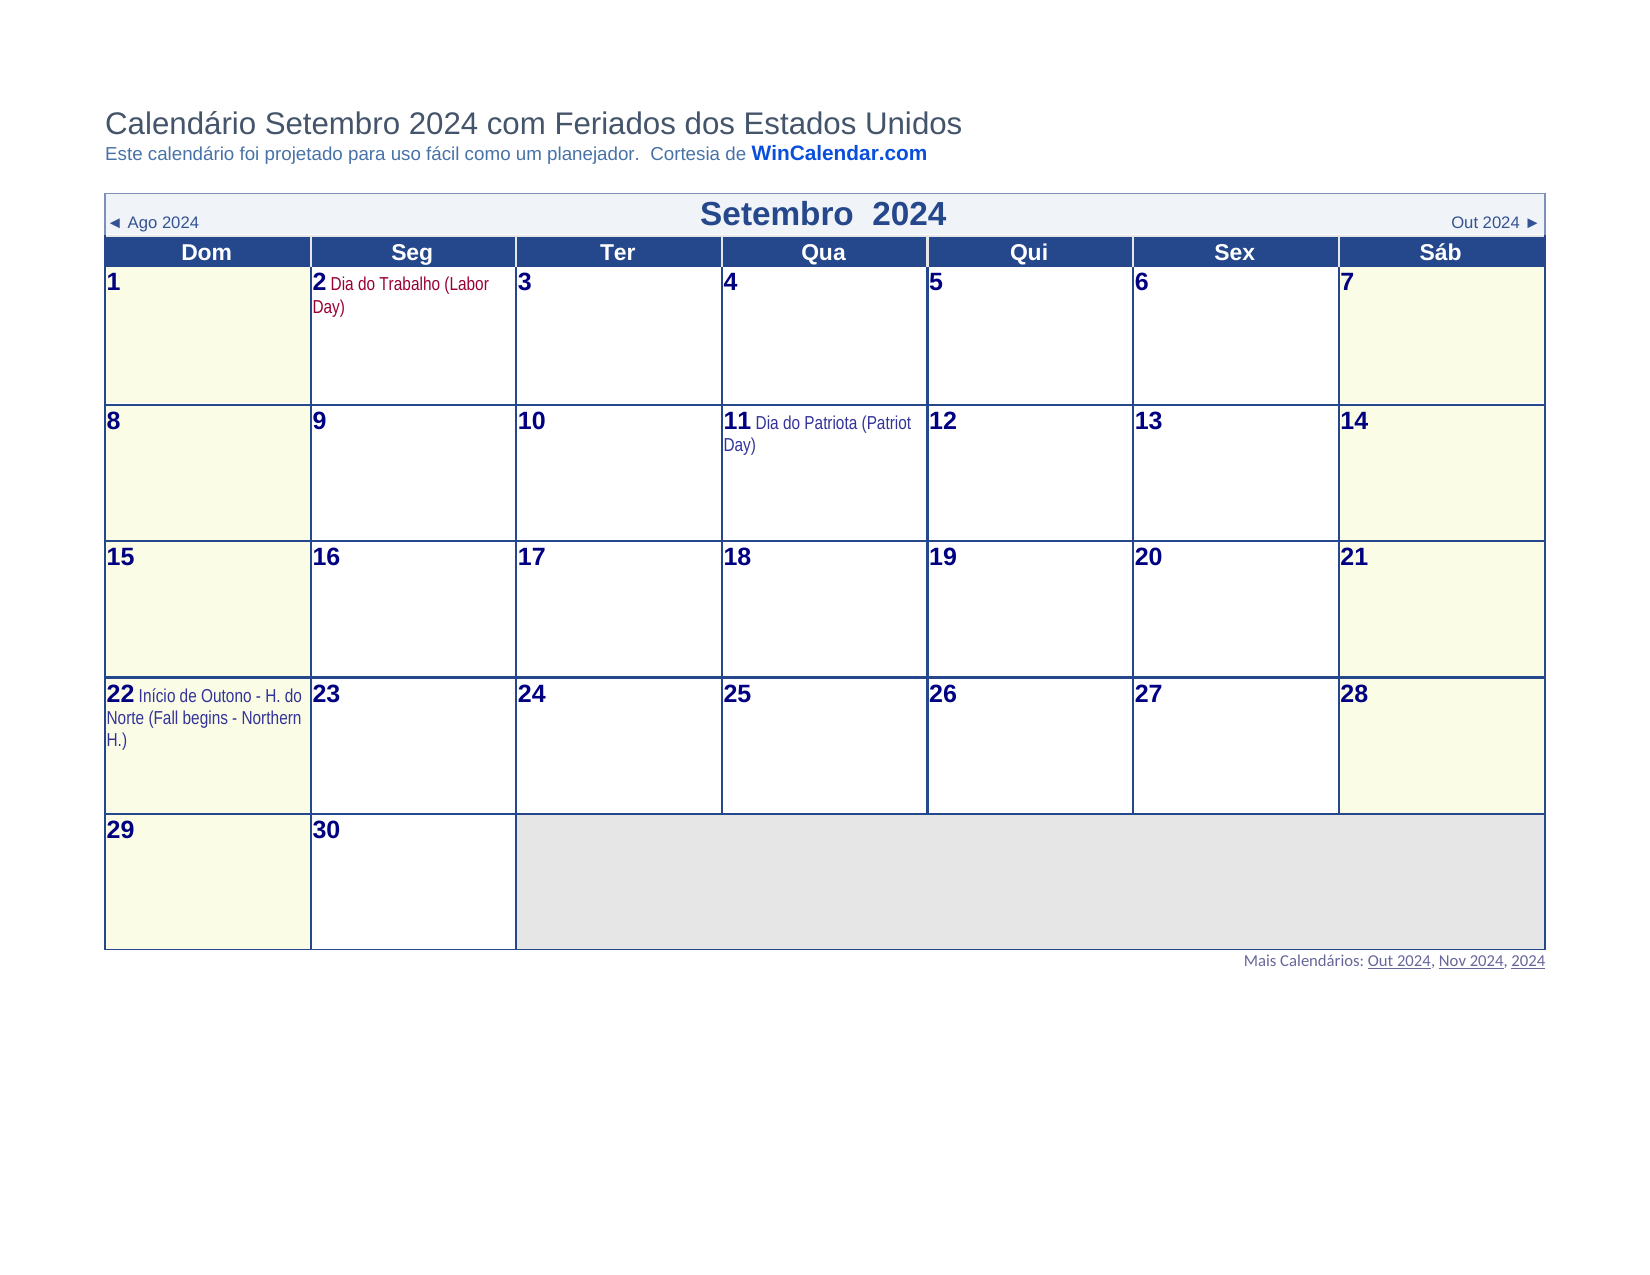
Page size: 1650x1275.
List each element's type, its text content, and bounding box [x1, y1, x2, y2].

table_header Out 2024 ► [1339, 194, 1544, 234]
table_cell 16 [312, 542, 515, 676]
table_cell 2 Dia do Trabalho (Labor Day) [312, 267, 515, 403]
table_cell 12 [929, 406, 1132, 540]
table_cell 18 [723, 542, 926, 676]
table_cell Sáb [1340, 237, 1544, 267]
table_cell 23 [312, 679, 515, 813]
table_cell 27 [1134, 679, 1338, 813]
table_cell 10 [517, 406, 721, 540]
table_cell 28 [1340, 679, 1544, 813]
text Mais Calendários: Out 2024, Nov 2024, 2024 [105, 950, 1545, 971]
table_cell 29 [106, 815, 310, 949]
table_cell Ter [517, 237, 721, 267]
table_cell Seg [312, 237, 515, 267]
table_cell 8 [106, 406, 310, 540]
table_cell 7 [1340, 267, 1544, 403]
table_cell 1 [106, 267, 310, 403]
table_cell 30 [312, 815, 515, 949]
table_cell 14 [1340, 406, 1544, 540]
table_cell 20 [1134, 542, 1338, 676]
table_cell Qui [929, 237, 1132, 267]
table_cell 21 [1340, 542, 1544, 676]
table_cell 25 [723, 679, 926, 813]
table_cell 17 [517, 542, 721, 676]
table_cell 26 [929, 679, 1132, 813]
table_cell 19 [929, 542, 1132, 676]
table_cell 22 Início de Outono - H. do Norte (Fall begins - Northern H.) [106, 679, 310, 813]
table_cell 13 [1134, 406, 1338, 540]
table_cell Qua [723, 237, 926, 267]
table_header Setembro 2024 [311, 194, 1339, 234]
table_cell 6 [1134, 267, 1338, 403]
table_cell 5 [929, 267, 1132, 403]
table_cell 9 [312, 406, 515, 540]
table_cell [517, 815, 1544, 949]
table_header ◄ Ago 2024 [106, 194, 311, 234]
table_cell 24 [517, 679, 721, 813]
table_cell 11 Dia do Patriota (Patriot Day) [723, 406, 926, 540]
text Calendário Setembro 2024 com Feriados dos Estados Unidos Este calendário foi projetado para uso fácil como um planejador. Cortesia de WinCalendar.com [105, 105, 1545, 193]
table_cell Dom [106, 237, 310, 267]
table_cell 4 [723, 267, 926, 403]
table_cell 15 [106, 542, 310, 676]
table_cell 3 [517, 267, 721, 403]
table_cell Sex [1134, 237, 1338, 267]
